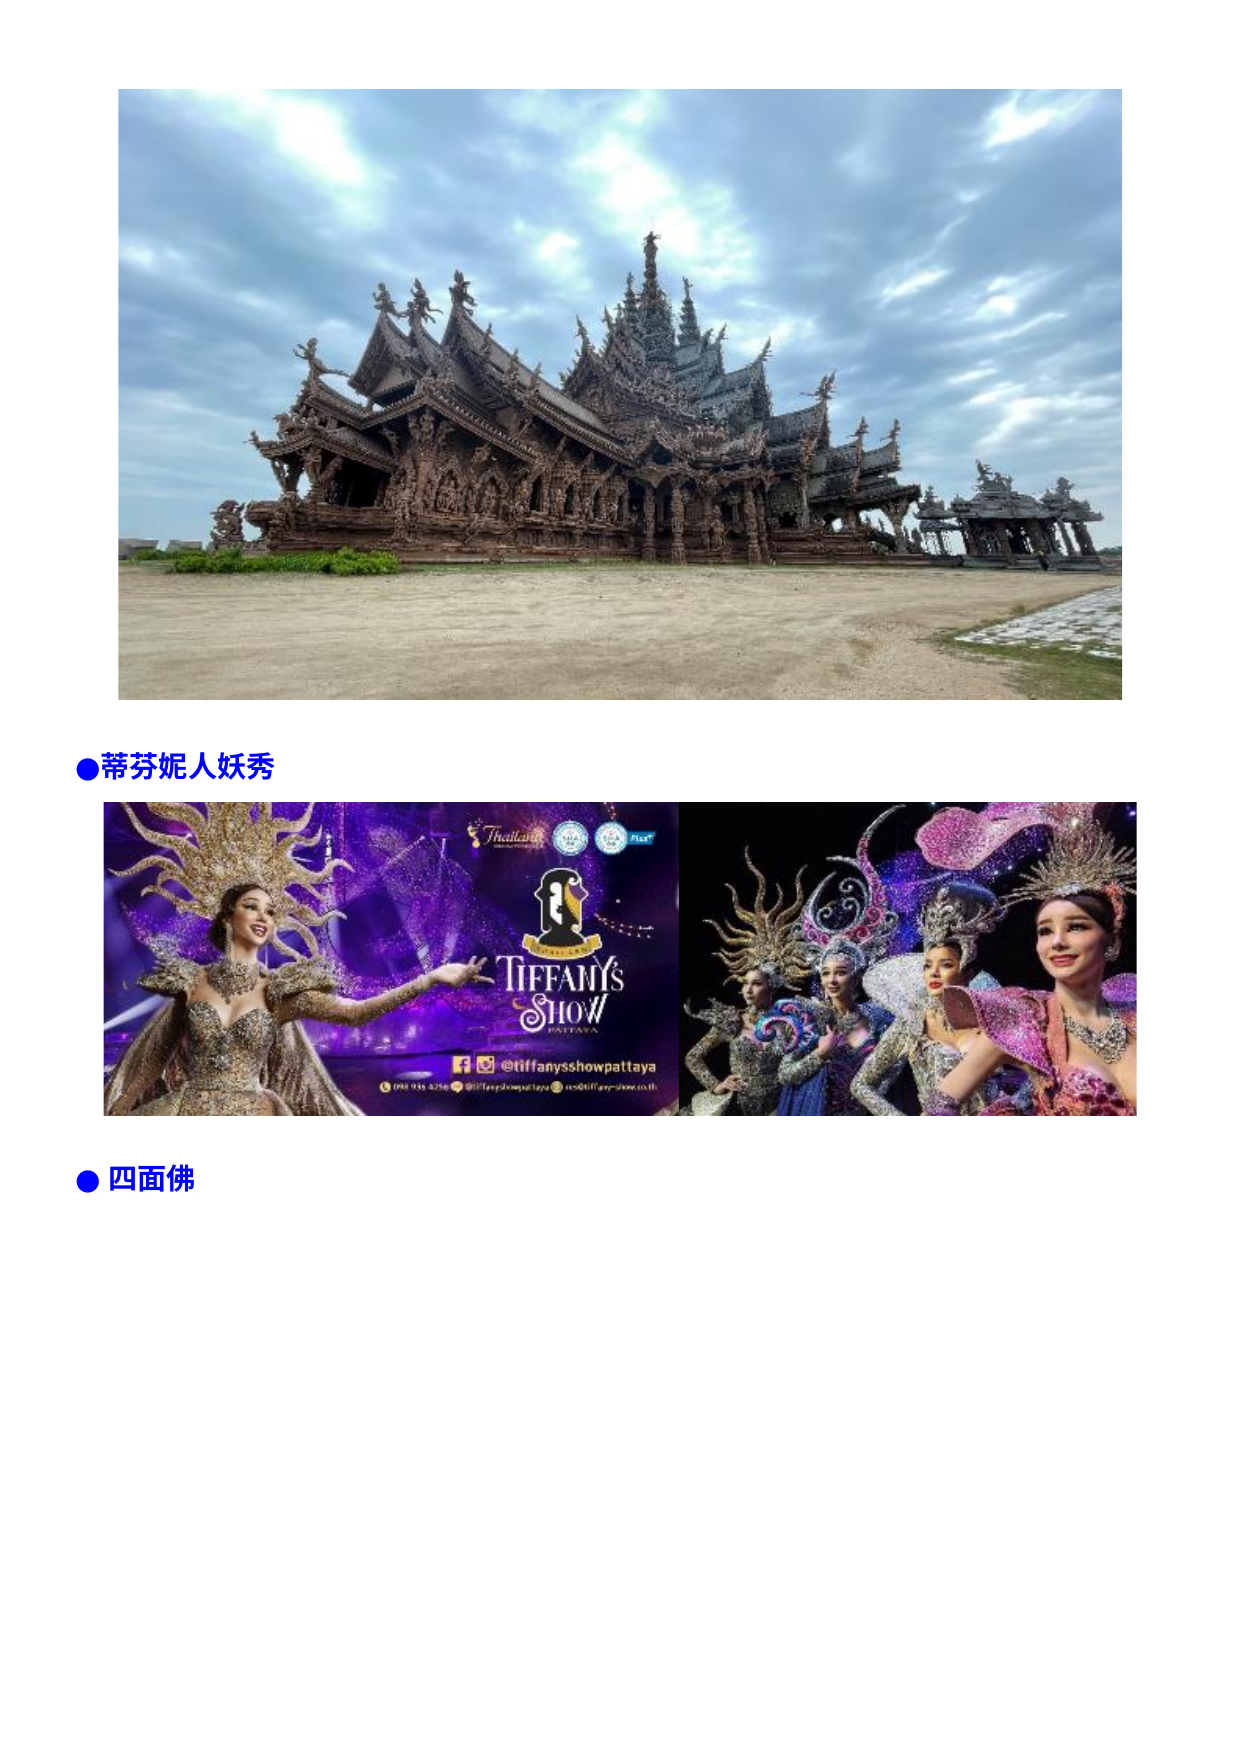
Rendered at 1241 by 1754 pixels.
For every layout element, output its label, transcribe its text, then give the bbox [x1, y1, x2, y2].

picture [103, 802, 1137, 1116]
picture [118, 89, 1123, 700]
text ●蒂芬妮人妖秀 [75, 727, 1165, 802]
text ● 四面佛 [75, 1139, 1165, 1214]
